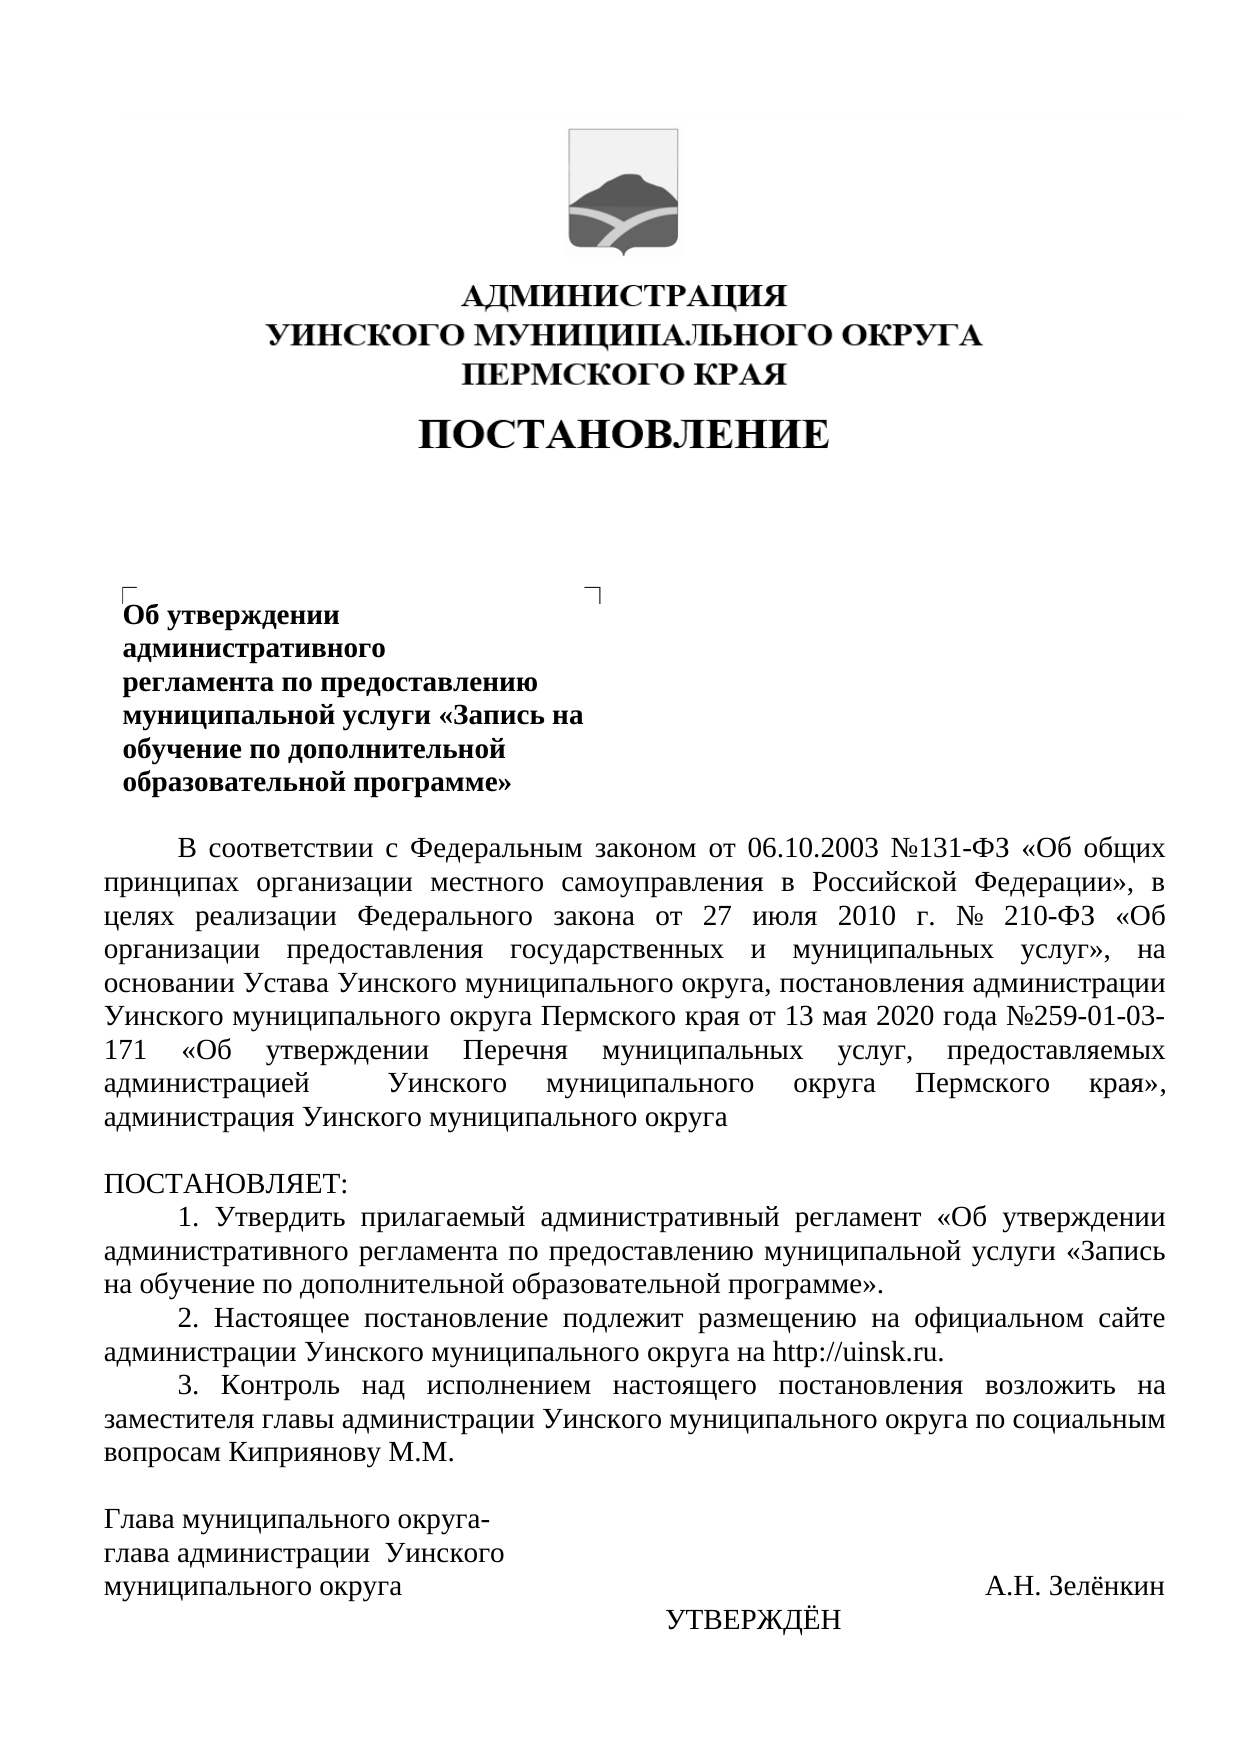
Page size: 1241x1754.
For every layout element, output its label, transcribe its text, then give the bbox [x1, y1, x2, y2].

text ПОСТАНОВЛЯЕТ: [103, 1166, 1167, 1199]
text Глава муниципального округа- [103, 1501, 1167, 1535]
text 3. Контроль над исполнением настоящего постановления возложить на заместителя главы администрации Уинского муниципального округа по социальным вопросам Киприянову М.М. [103, 1367, 1167, 1468]
text муниципального округа А.Н. Зелёнкин [103, 1568, 1167, 1602]
text 1. Утвердить прилагаемый административный регламент «Об утверждении административного регламента по предоставлению муниципальной услуги «Запись на обучение по дополнительной образовательной программе». [103, 1199, 1167, 1300]
picture [122, 118, 1182, 604]
text 2. Настоящее постановление подлежит размещению на официальном сайте администрации Уинского муниципального округа на http://uinsk.ru. [103, 1300, 1167, 1367]
text глава администрации Уинского [103, 1535, 1167, 1568]
text УТВЕРЖДЁН [591, 1602, 1167, 1636]
